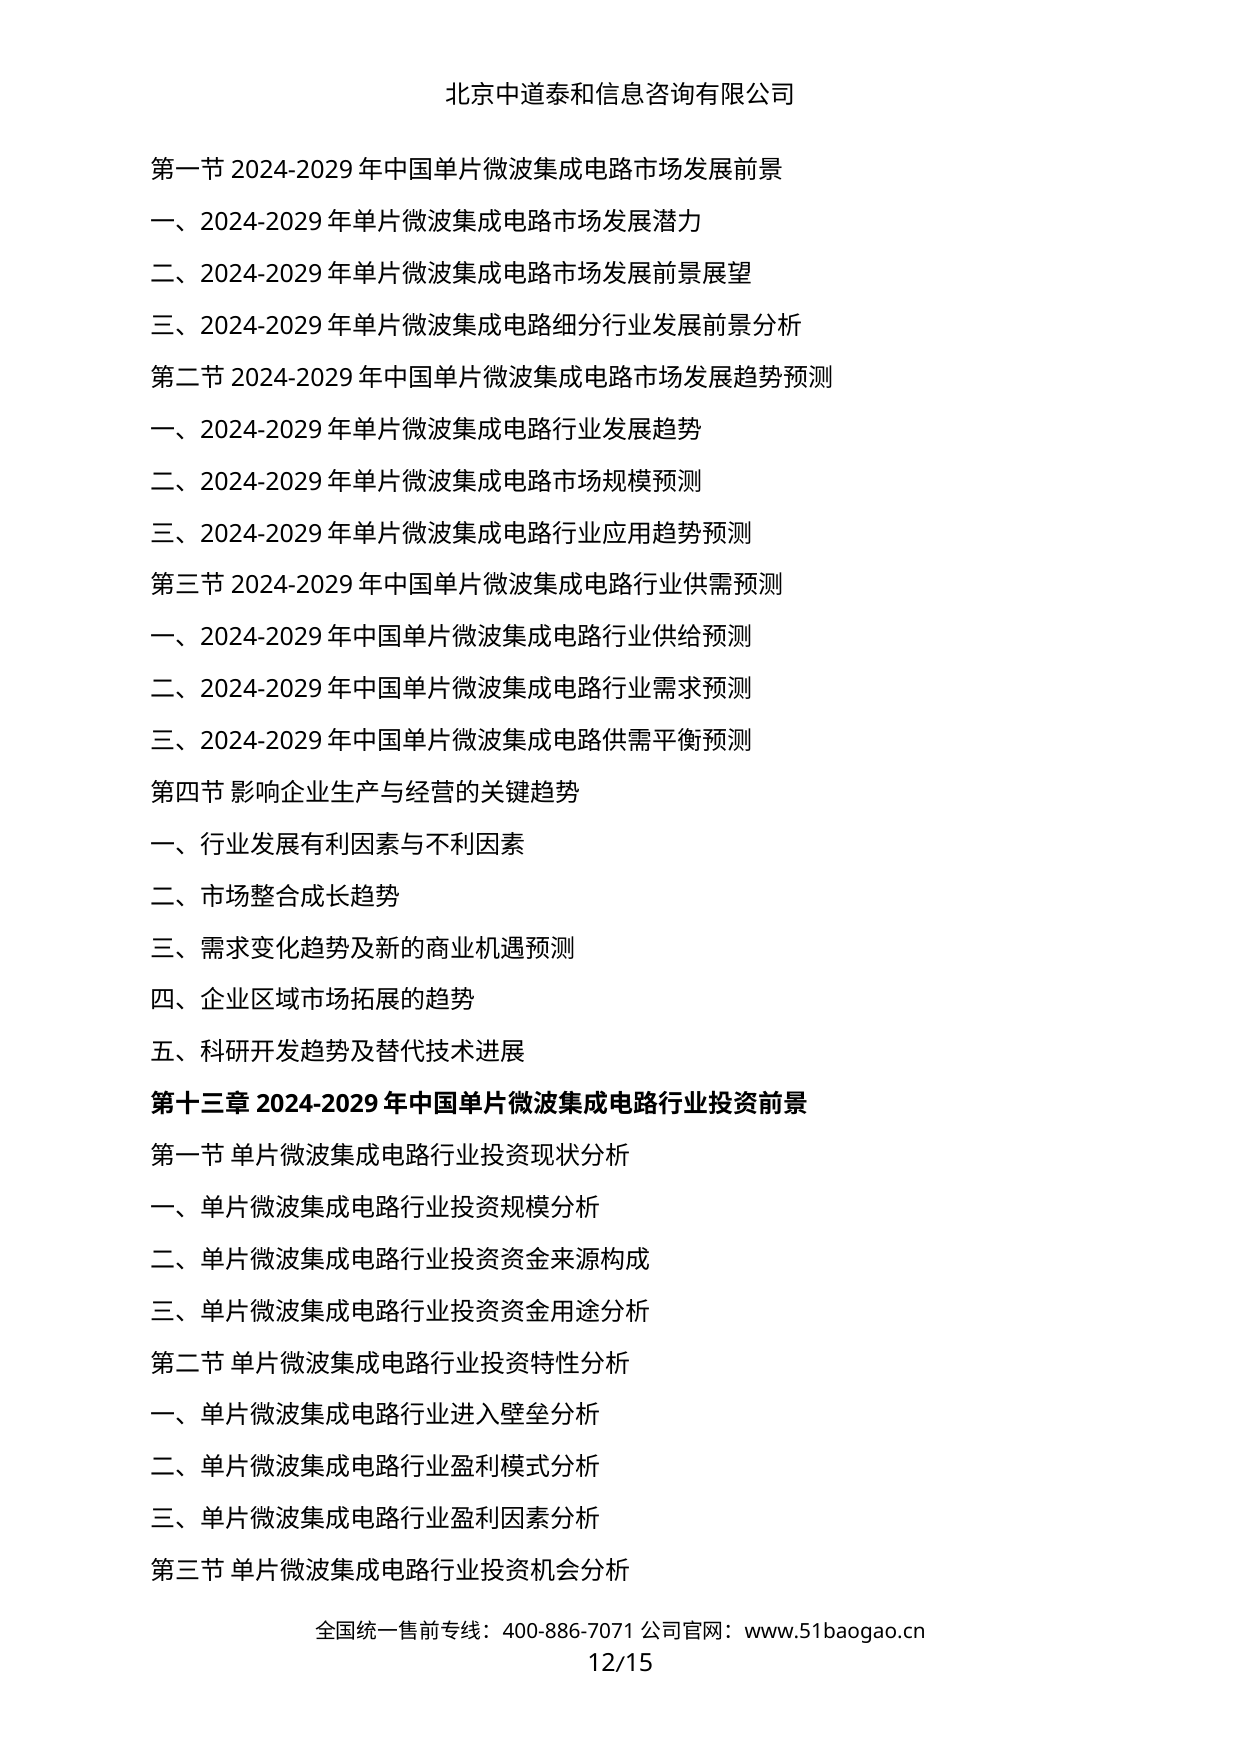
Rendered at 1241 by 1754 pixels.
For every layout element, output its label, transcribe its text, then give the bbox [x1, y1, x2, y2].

text 三、需求变化趋势及新的商业机遇预测 [150, 928, 1090, 964]
text 三、单片微波集成电路行业盈利因素分析 [150, 1499, 1090, 1535]
text 二、市场整合成长趋势 [150, 876, 1090, 912]
text 三、2024-2029年单片微波集成电路行业应用趋势预测 [150, 513, 1090, 549]
text 三、2024-2029年中国单片微波集成电路供需平衡预测 [150, 721, 1090, 757]
text 第十三章 2024-2029年中国单片微波集成电路行业投资前景 [150, 1084, 1090, 1120]
text 一、2024-2029年中国单片微波集成电路行业供给预测 [150, 617, 1090, 653]
text 二、2024-2029年单片微波集成电路市场发展前景展望 [150, 254, 1090, 290]
text 一、行业发展有利因素与不利因素 [150, 824, 1090, 861]
text 第一节 2024-2029年中国单片微波集成电路市场发展前景 [150, 150, 1090, 186]
text 第四节 影响企业生产与经营的关键趋势 [150, 772, 1090, 809]
text 第三节 2024-2029年中国单片微波集成电路行业供需预测 [150, 565, 1090, 601]
text 一、单片微波集成电路行业投资规模分析 [150, 1187, 1090, 1224]
text 一、2024-2029年单片微波集成电路市场发展潜力 [150, 202, 1090, 238]
text 四、企业区域市场拓展的趋势 [150, 980, 1090, 1016]
text 二、单片微波集成电路行业投资资金来源构成 [150, 1239, 1090, 1276]
text 二、2024-2029年单片微波集成电路市场规模预测 [150, 461, 1090, 497]
text 二、2024-2029年中国单片微波集成电路行业需求预测 [150, 669, 1090, 705]
text 第二节 2024-2029年中国单片微波集成电路市场发展趋势预测 [150, 357, 1090, 394]
text 第二节 单片微波集成电路行业投资特性分析 [150, 1343, 1090, 1379]
text 三、单片微波集成电路行业投资资金用途分析 [150, 1291, 1090, 1327]
text 二、单片微波集成电路行业盈利模式分析 [150, 1447, 1090, 1483]
text 五、科研开发趋势及替代技术进展 [150, 1032, 1090, 1068]
text 第三节 单片微波集成电路行业投资机会分析 [150, 1551, 1090, 1587]
text 第一节 单片微波集成电路行业投资现状分析 [150, 1136, 1090, 1172]
text 三、2024-2029年单片微波集成电路细分行业发展前景分析 [150, 306, 1090, 342]
text 一、2024-2029年单片微波集成电路行业发展趋势 [150, 409, 1090, 446]
text 一、单片微波集成电路行业进入壁垒分析 [150, 1395, 1090, 1431]
